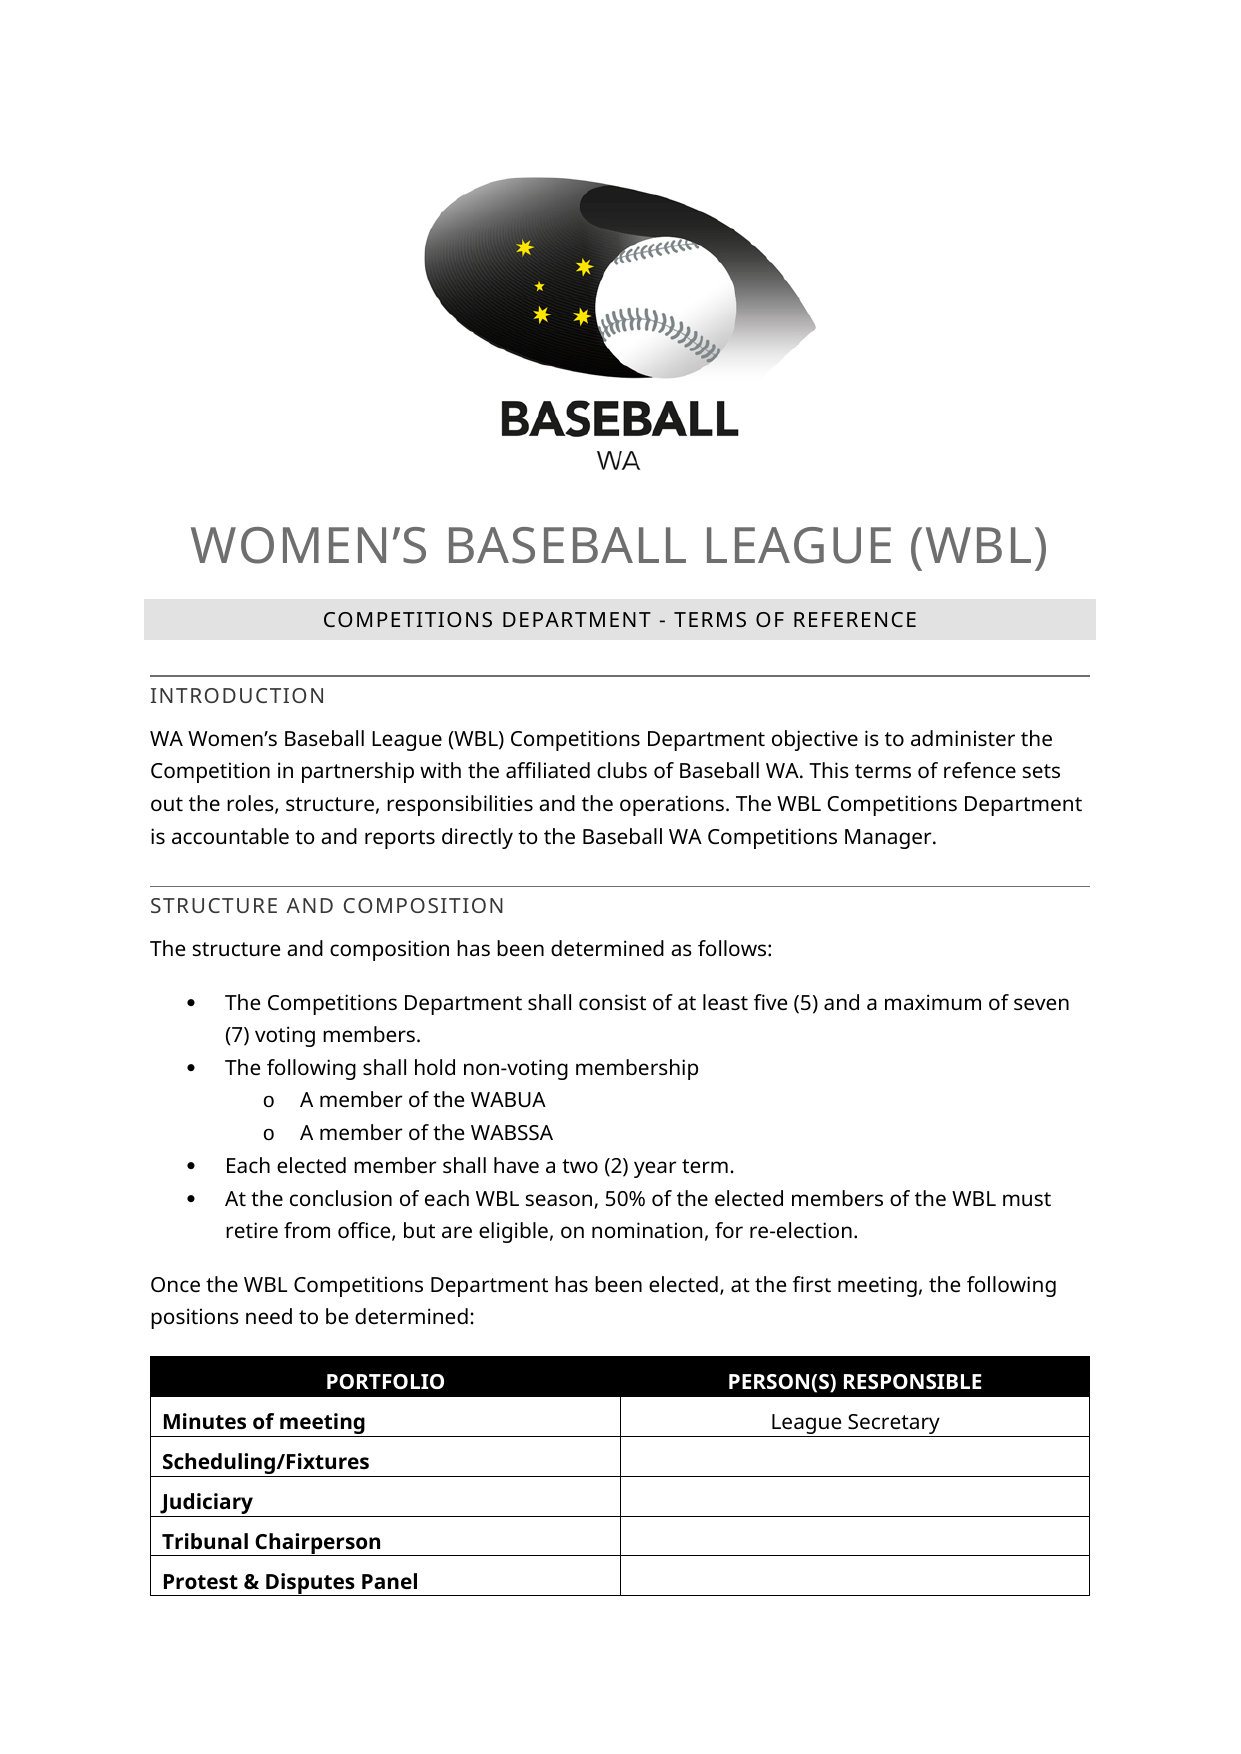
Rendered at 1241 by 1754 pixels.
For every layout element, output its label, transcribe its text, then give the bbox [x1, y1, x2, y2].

table_cell [621, 1477, 1089, 1516]
subtitle COMPETITIONS DEPARTMENT - TERMS of REFERENCE [150, 605, 1090, 633]
table_cell [621, 1437, 1089, 1476]
list The following shall hold non-voting membership [187, 1053, 1090, 1081]
table_cell Minutes of meeting [151, 1397, 620, 1436]
list A member of the WABUA [262, 1086, 1090, 1114]
table_cell Judiciary [151, 1477, 620, 1516]
table_cell League Secretary [621, 1397, 1089, 1436]
table_header PORTFOLIO [151, 1357, 620, 1396]
table_header PERSON(S) RESPONSIBLE [620, 1357, 1089, 1396]
list A member of the WABSSA [262, 1118, 1090, 1147]
subtitle Structure and composition [150, 887, 1090, 920]
title WOMEN’s baseball League (WBL) [150, 510, 1090, 578]
subtitle INTRODUCTION [150, 677, 1090, 709]
table_cell [621, 1517, 1089, 1555]
table_cell Protest & Disputes Panel [151, 1556, 620, 1595]
text WA Women’s Baseball League (WBL) Competitions Department objective is to administer the Competition in partnership with the affiliated clubs of Baseball WA. This terms of refence sets out the roles, structure, responsibilities and the operations. The WBL Competitions Department is accountable to and reports directly to the Baseball WA Competitions Manager. [150, 724, 1090, 850]
picture [408, 160, 832, 486]
list The Competitions Department shall consist of at least five (5) and a maximum of seven (7) voting members. [187, 988, 1090, 1049]
table_cell Scheduling/Fixtures [151, 1437, 620, 1476]
list At the conclusion of each WBL season, 50% of the elected members of the WBL must retire from office, but are eligible, on nomination, for re-election. [187, 1184, 1090, 1245]
list Each elected member shall have a two (2) year term. [187, 1151, 1090, 1180]
table_cell Tribunal Chairperson [151, 1517, 620, 1555]
text Once the WBL Competitions Department has been elected, at the first meeting, the following positions need to be determined: [150, 1270, 1090, 1331]
text The structure and composition has been determined as follows: [150, 934, 1090, 963]
table_cell [621, 1556, 1089, 1595]
